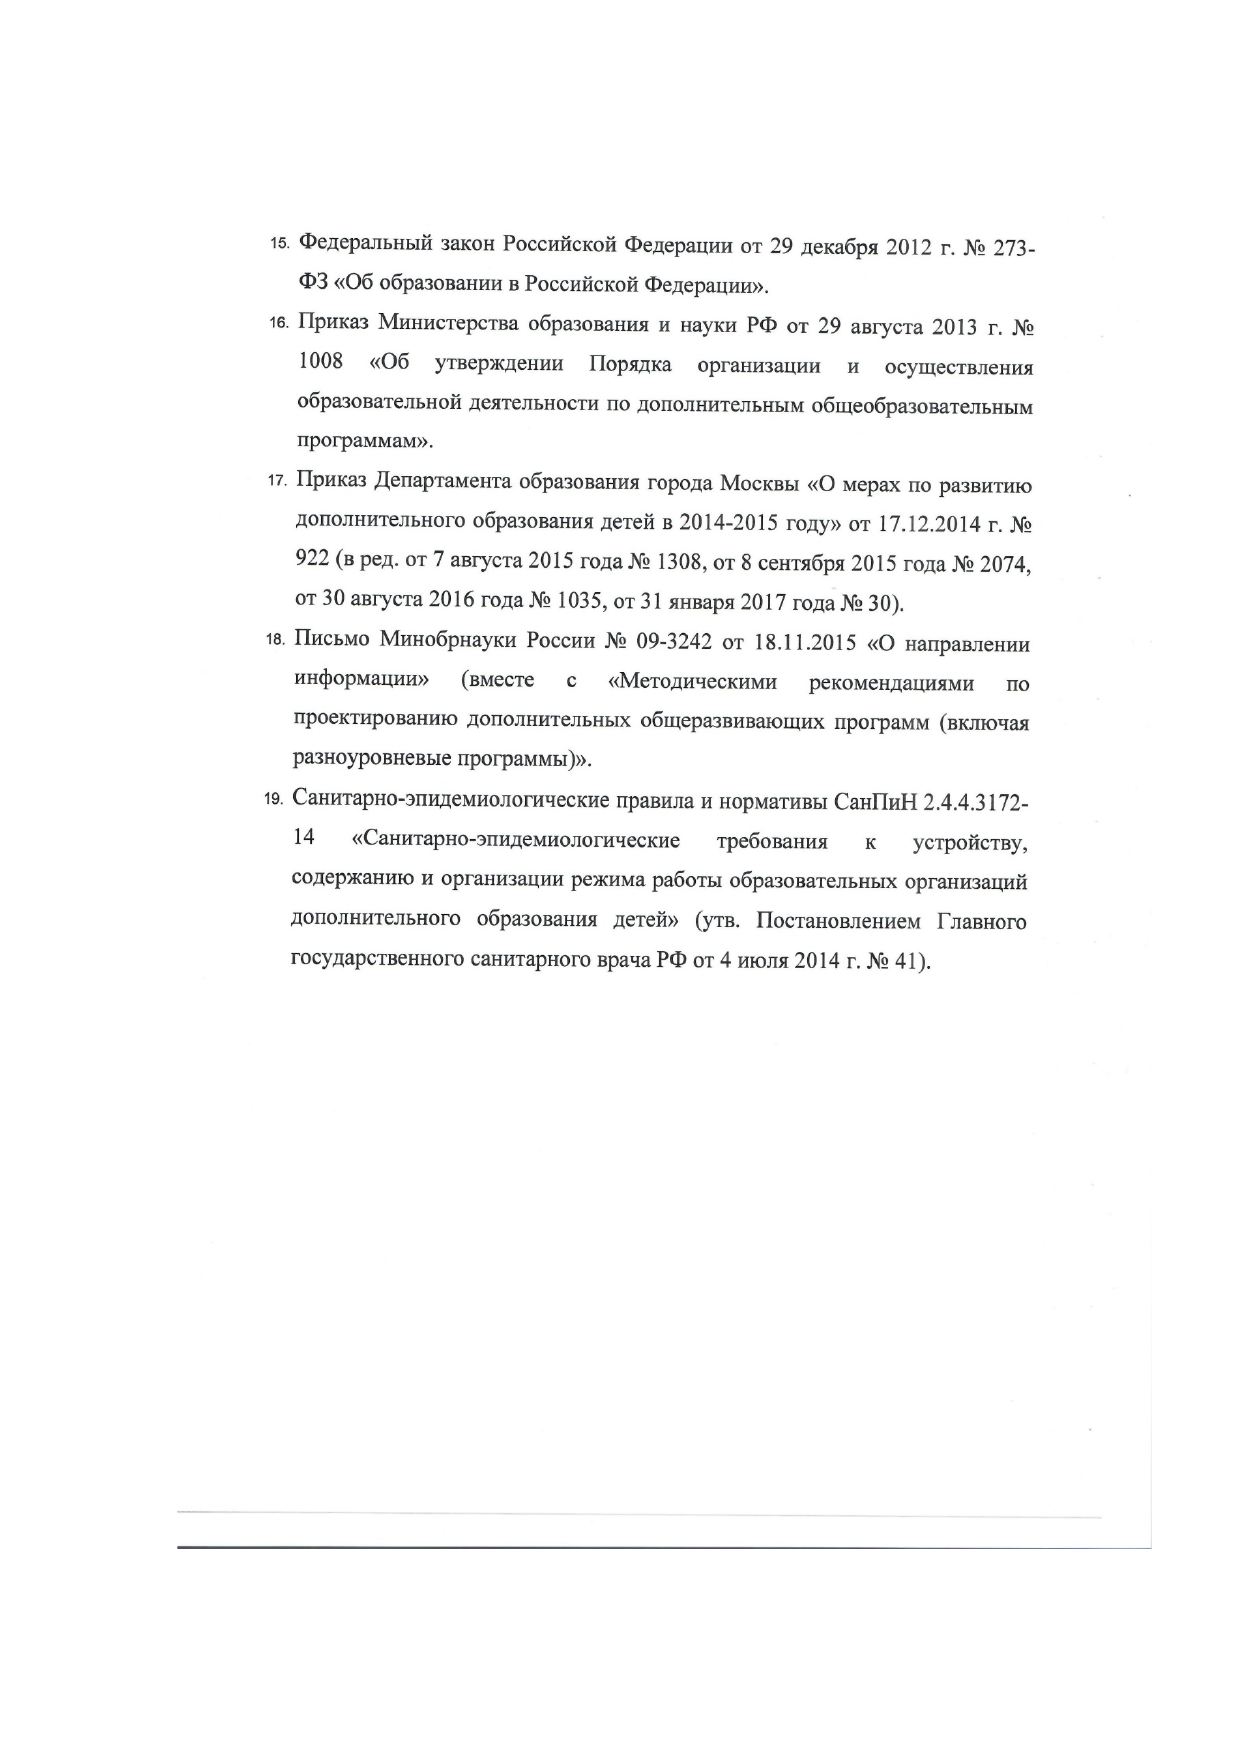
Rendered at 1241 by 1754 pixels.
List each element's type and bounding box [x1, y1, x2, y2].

picture [177, 171, 1152, 1549]
